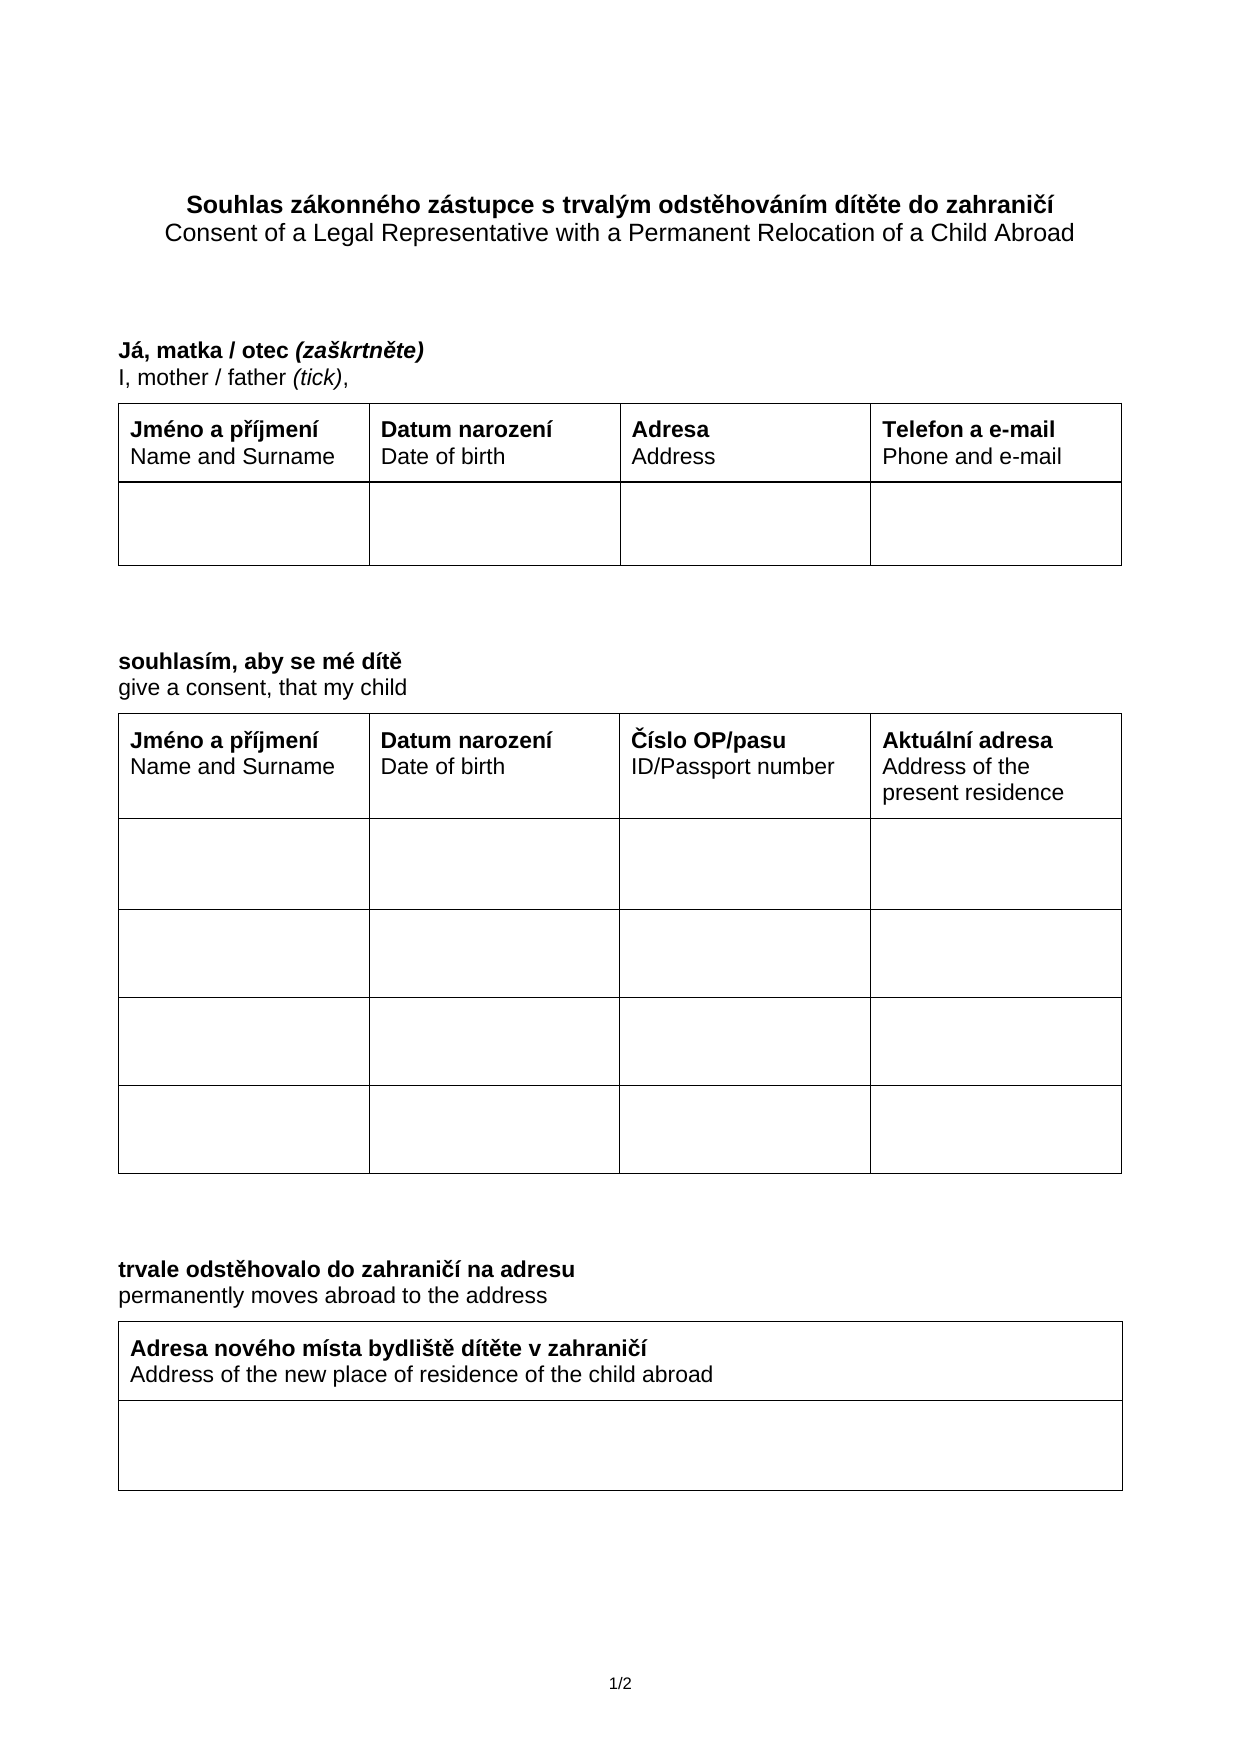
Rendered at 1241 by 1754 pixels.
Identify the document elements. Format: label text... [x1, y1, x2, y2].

table_header Jméno a příjmení Name and Surname [119, 714, 369, 818]
table_cell [871, 1086, 1121, 1173]
table_cell [871, 819, 1121, 909]
table_cell [370, 910, 619, 997]
table_header Datum narození Date of birth [370, 404, 620, 481]
text trvale odstěhovalo do zahraničí na adresu permanently moves abroad to the address [118, 1256, 1122, 1308]
table_cell [620, 910, 870, 997]
table_header Telefon a e-mail Phone and e-mail [871, 404, 1121, 481]
text Souhlas zákonného zástupce s trvalým odstěhováním dítěte do zahraničí Consent of a Legal Representative with a Permanent Relocation of a Child Abroad [118, 190, 1122, 247]
table_cell [119, 483, 369, 565]
table_cell [119, 998, 369, 1085]
text Já, matka / otec (zaškrtněte) I, mother / father (tick), [118, 337, 1122, 390]
text souhlasím, aby se mé dítě give a consent, that my child [118, 648, 1122, 701]
table_header Adresa nového místa bydliště dítěte v zahraničí Address of the new place of residence of the child abroad [119, 1322, 1122, 1400]
table_header Jméno a příjmení Name and Surname [119, 404, 369, 481]
table_cell [871, 998, 1121, 1085]
table_cell [119, 1086, 369, 1173]
table_cell [370, 998, 619, 1085]
table_cell [871, 483, 1121, 565]
table_header Aktuální adresa Address of the present residence [871, 714, 1121, 818]
table_cell [620, 998, 870, 1085]
table_cell [370, 819, 619, 909]
table_cell [370, 483, 620, 565]
table_header Datum narození Date of birth [370, 714, 619, 818]
table_cell [370, 1086, 619, 1173]
table_cell [119, 1401, 1122, 1490]
table_header Adresa Address [621, 404, 870, 481]
table_header Číslo OP/pasu ID/Passport number [620, 714, 870, 818]
table_cell [620, 819, 870, 909]
table_cell [119, 819, 369, 909]
table_cell [621, 483, 870, 565]
table_cell [620, 1086, 870, 1173]
table_cell [119, 910, 369, 997]
table_cell [871, 910, 1121, 997]
